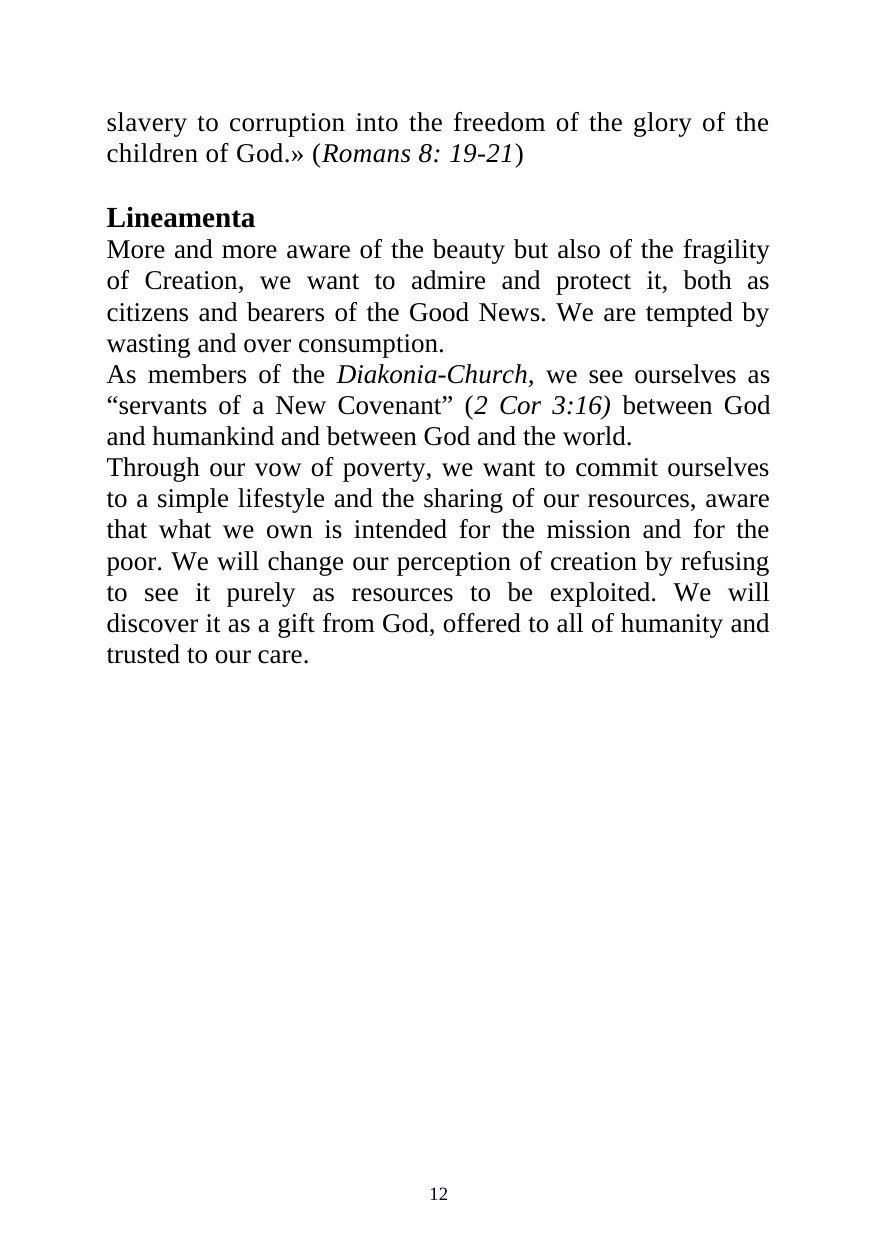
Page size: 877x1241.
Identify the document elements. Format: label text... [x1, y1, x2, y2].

text Through our vow of poverty, we want to commit ourselves to a simple lifestyle and the sharing of our resources, aware that what we own is intended for the mission and for the poor. We will change our perception of creation by refusing to see it purely as resources to be exploited. We will discover it as a gift from God, offered to all of humanity and trusted to our care. [106, 451, 771, 669]
text As members of the Diakonia-Church, we see ourselves as “servants of a New Covenant” (2 Cor 3:16) between God and humankind and between God and the world. [106, 358, 771, 451]
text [106, 106, 771, 169]
text More and more aware of the beauty but also of the fragility of Creation, we want to admire and protect it, both as citizens and bearers of the Good News. We are tempted by wasting and over consumption. [106, 233, 771, 358]
text Lineamenta [106, 200, 771, 233]
